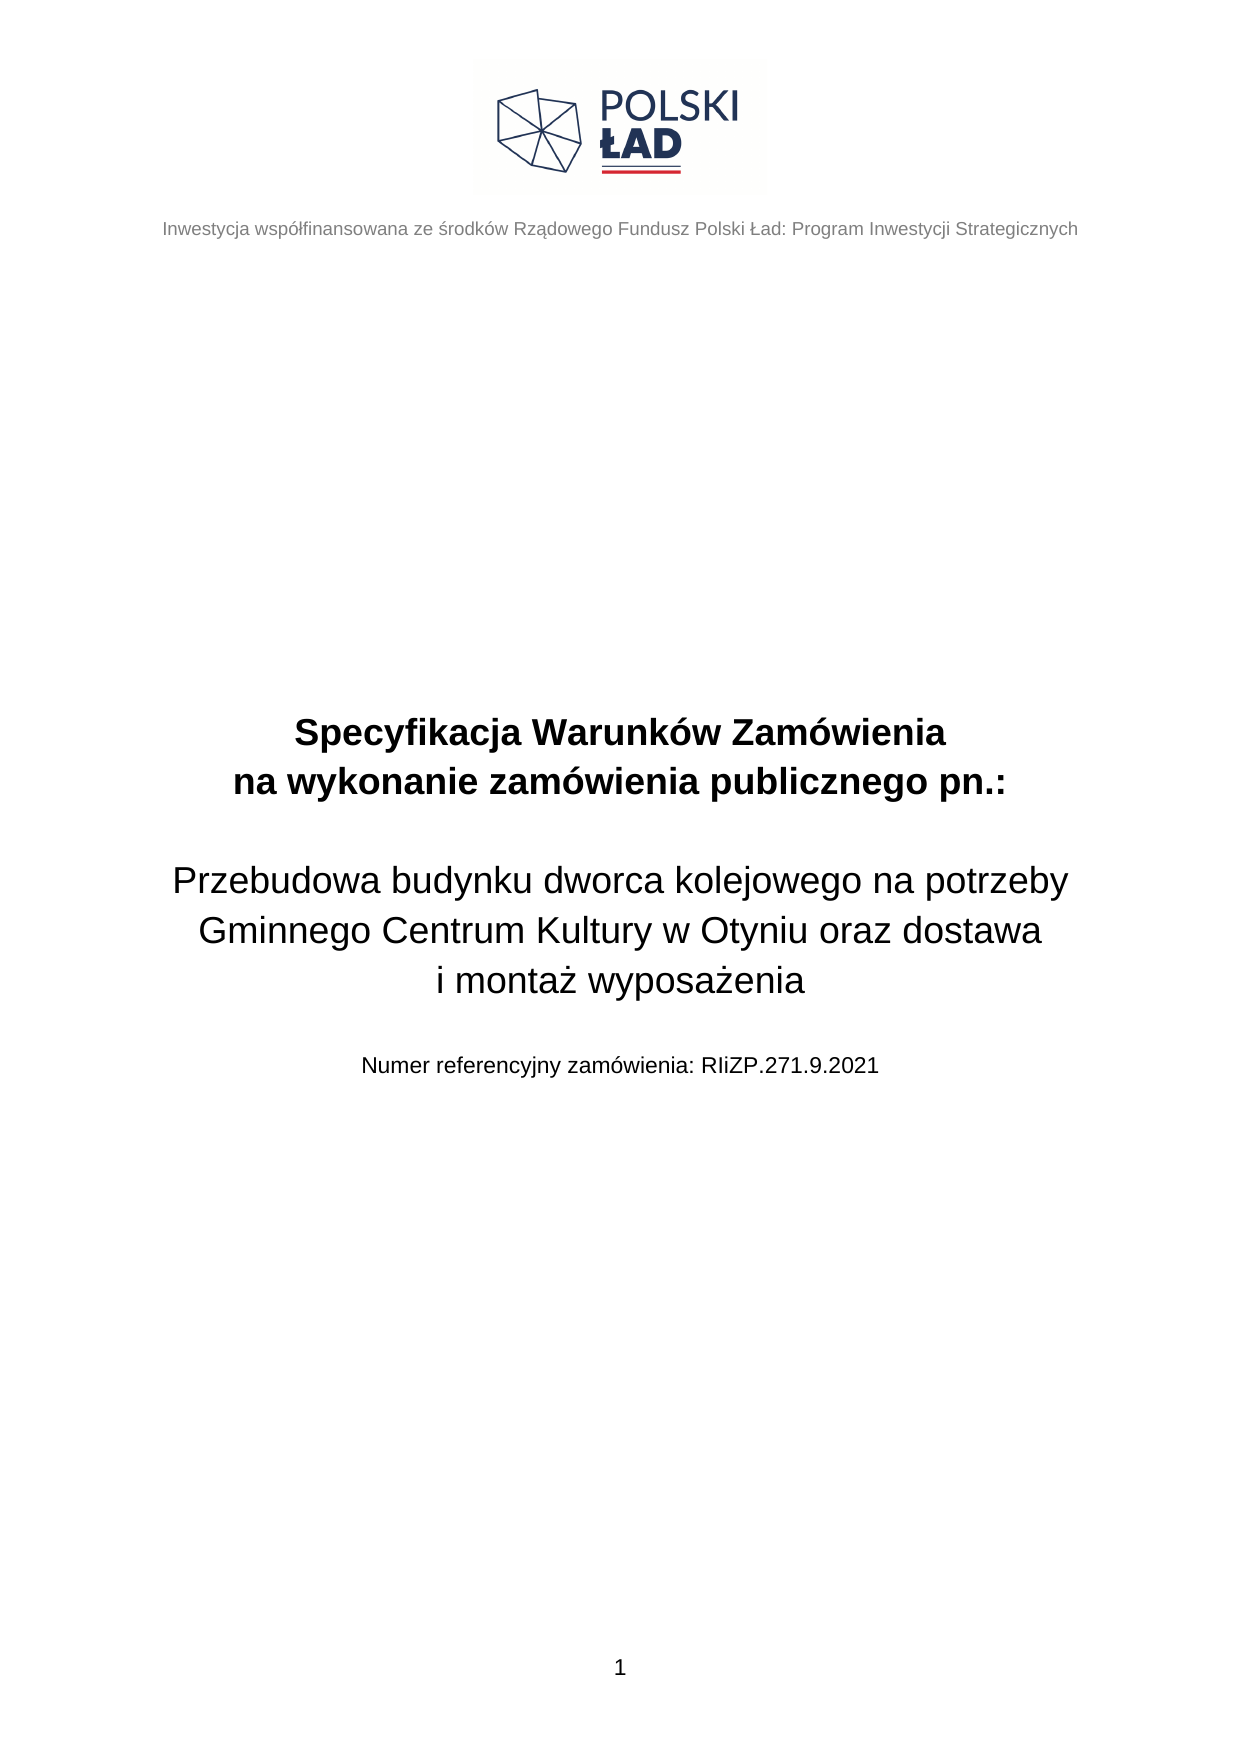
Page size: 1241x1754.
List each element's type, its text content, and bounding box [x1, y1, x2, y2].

picture [473, 59, 768, 195]
text Numer referencyjny zamówienia: RIiZP.271.9.2021 [148, 1052, 1093, 1078]
text Przebudowa budynku dworca kolejowego na potrzeby Gminnego Centrum Kultury w Otyniu oraz dostawa i montaż wyposażenia [148, 859, 1093, 1001]
text Specyfikacja Warunków Zamówienia [148, 710, 1093, 753]
text na wykonanie zamówienia publicznego pn.: [148, 759, 1093, 803]
